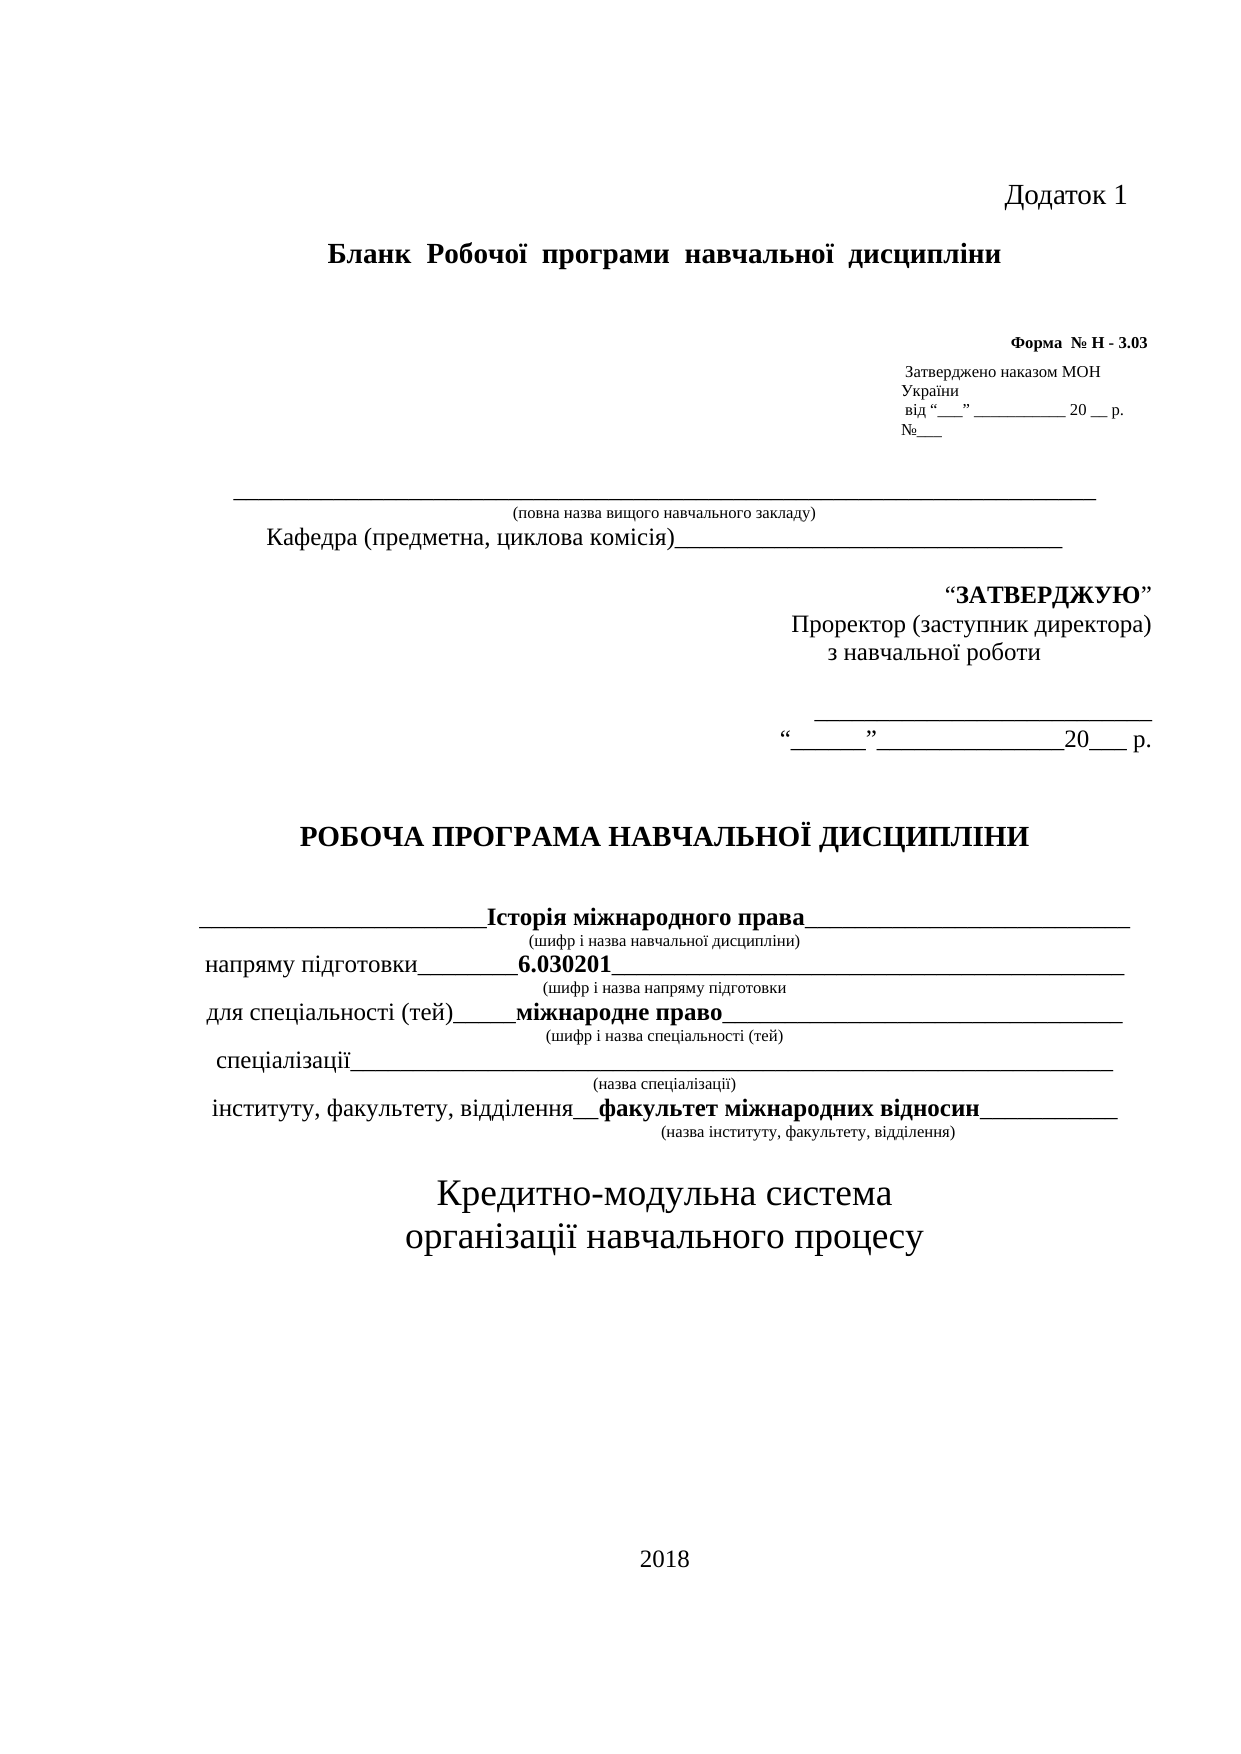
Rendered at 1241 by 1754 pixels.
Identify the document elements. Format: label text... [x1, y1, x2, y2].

text ___________________________ [177, 695, 1152, 724]
text “ЗАТВЕРДЖУЮ” [177, 580, 1152, 609]
text (шифр і назва напряму підготовки [177, 978, 1152, 997]
text спеціалізації_____________________________________________________________ [177, 1045, 1152, 1074]
text організації навчального процесу [177, 1213, 1152, 1256]
text “______”_______________20___ р. [177, 724, 1152, 752]
text (шифр і назва спеціальності (тей) [177, 1026, 1152, 1045]
text (повна назва вищого навчального закладу) [177, 503, 1152, 522]
text 2018 [177, 1544, 1152, 1572]
text від “___” ___________ 20 __ р. №___ [901, 400, 1152, 438]
subtitle РОБОЧА ПРОГРАМА НАВЧАЛЬНОЇ ДИСЦИПЛІНИ [177, 819, 1152, 852]
text (назва спеціалізації) [177, 1074, 1152, 1093]
text _______________________Історія міжнародного права__________________________ [177, 902, 1152, 930]
text напряму підготовки________6.030201_________________________________________ [177, 949, 1152, 978]
text Затверджено наказом МОН України [901, 362, 1152, 400]
text для спеціальності (тей)_____міжнародне право________________________________ [177, 997, 1152, 1026]
subtitle Бланк Робочої програми навчальної дисципліни [177, 236, 1152, 269]
text Проректор (заступник директора) [177, 609, 1152, 637]
text _____________________________________________________________________ [177, 474, 1152, 503]
text Форма № Н - 3.03 [177, 333, 1152, 352]
subtitle Додаток 1 [177, 177, 1152, 211]
text (назва інституту, факультету, відділення) [177, 1122, 1152, 1141]
text інституту, факультету, відділення__факультет міжнародних відносин___________ [177, 1093, 1152, 1122]
text Кредитно-модульна система [177, 1170, 1152, 1213]
text Кафедра (предметна, циклова комісія)_______________________________ [177, 522, 1152, 551]
text (шифр і назва навчальної дисципліни) [177, 930, 1152, 949]
text з навчальної роботи [177, 637, 1152, 666]
